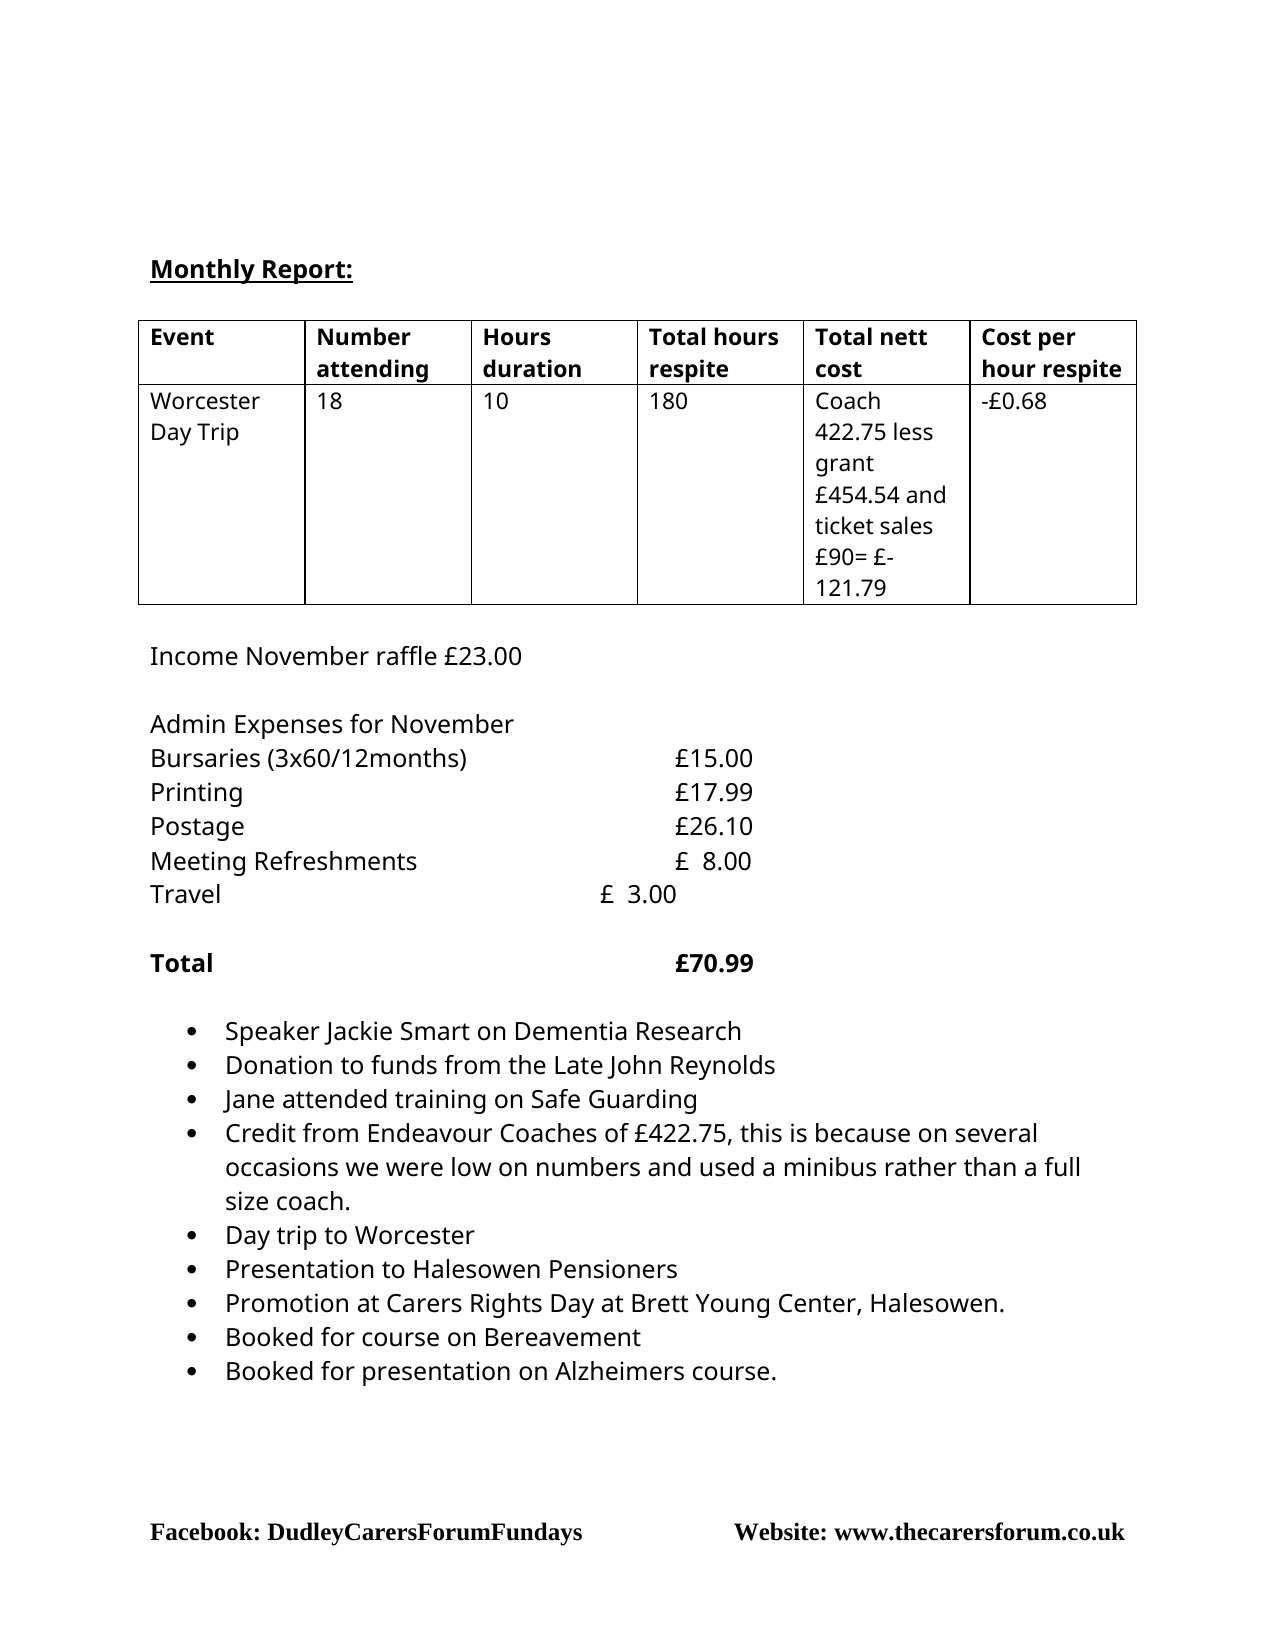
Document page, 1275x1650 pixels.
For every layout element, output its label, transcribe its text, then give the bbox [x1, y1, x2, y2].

list Booked for presentation on Alzheimers course. [187, 1354, 1125, 1388]
list Booked for course on Bereavement [187, 1320, 1125, 1354]
table_cell 180 [638, 385, 803, 604]
text Travel £ 3.00 [150, 877, 1125, 911]
list Promotion at Carers Rights Day at Brett Young Center, Halesowen. [187, 1286, 1125, 1320]
list Day trip to Worcester [187, 1218, 1125, 1252]
text Admin Expenses for November [150, 707, 1125, 741]
table_header Event [139, 321, 304, 384]
list Presentation to Halesowen Pensioners [187, 1252, 1125, 1286]
text Bursaries (3x60/12months) £15.00 [150, 741, 1125, 775]
table_cell 10 [472, 385, 637, 604]
table_header Cost per hour respite [971, 321, 1136, 384]
text Monthly Report: [150, 252, 1125, 286]
text Printing £17.99 [150, 775, 1125, 809]
table_cell Coach 422.75 less grant £454.54 and ticket sales £90= £-121.79 [804, 385, 969, 604]
table_header Total hours respite [638, 321, 803, 384]
table_header Total nett cost [804, 321, 969, 384]
list Credit from Endeavour Coaches of £422.75, this is because on several occasions we were low on numbers and used a minibus rather than a full size coach. [187, 1116, 1125, 1218]
table_cell 18 [306, 385, 471, 604]
text Total £70.99 [150, 945, 1125, 979]
table_cell -£0.68 [971, 385, 1136, 604]
text Income November raffle £23.00 [150, 639, 1125, 673]
text Postage £26.10 [150, 809, 1125, 843]
table_header Hours duration [472, 321, 637, 384]
text Meeting Refreshments £ 8.00 [150, 843, 1125, 877]
table_cell Worcester Day Trip [139, 385, 304, 604]
list Jane attended training on Safe Guarding [187, 1082, 1125, 1116]
list Donation to funds from the Late John Reynolds [187, 1047, 1125, 1082]
list Speaker Jackie Smart on Dementia Research [187, 1013, 1125, 1047]
table_header Number attending [306, 321, 471, 384]
